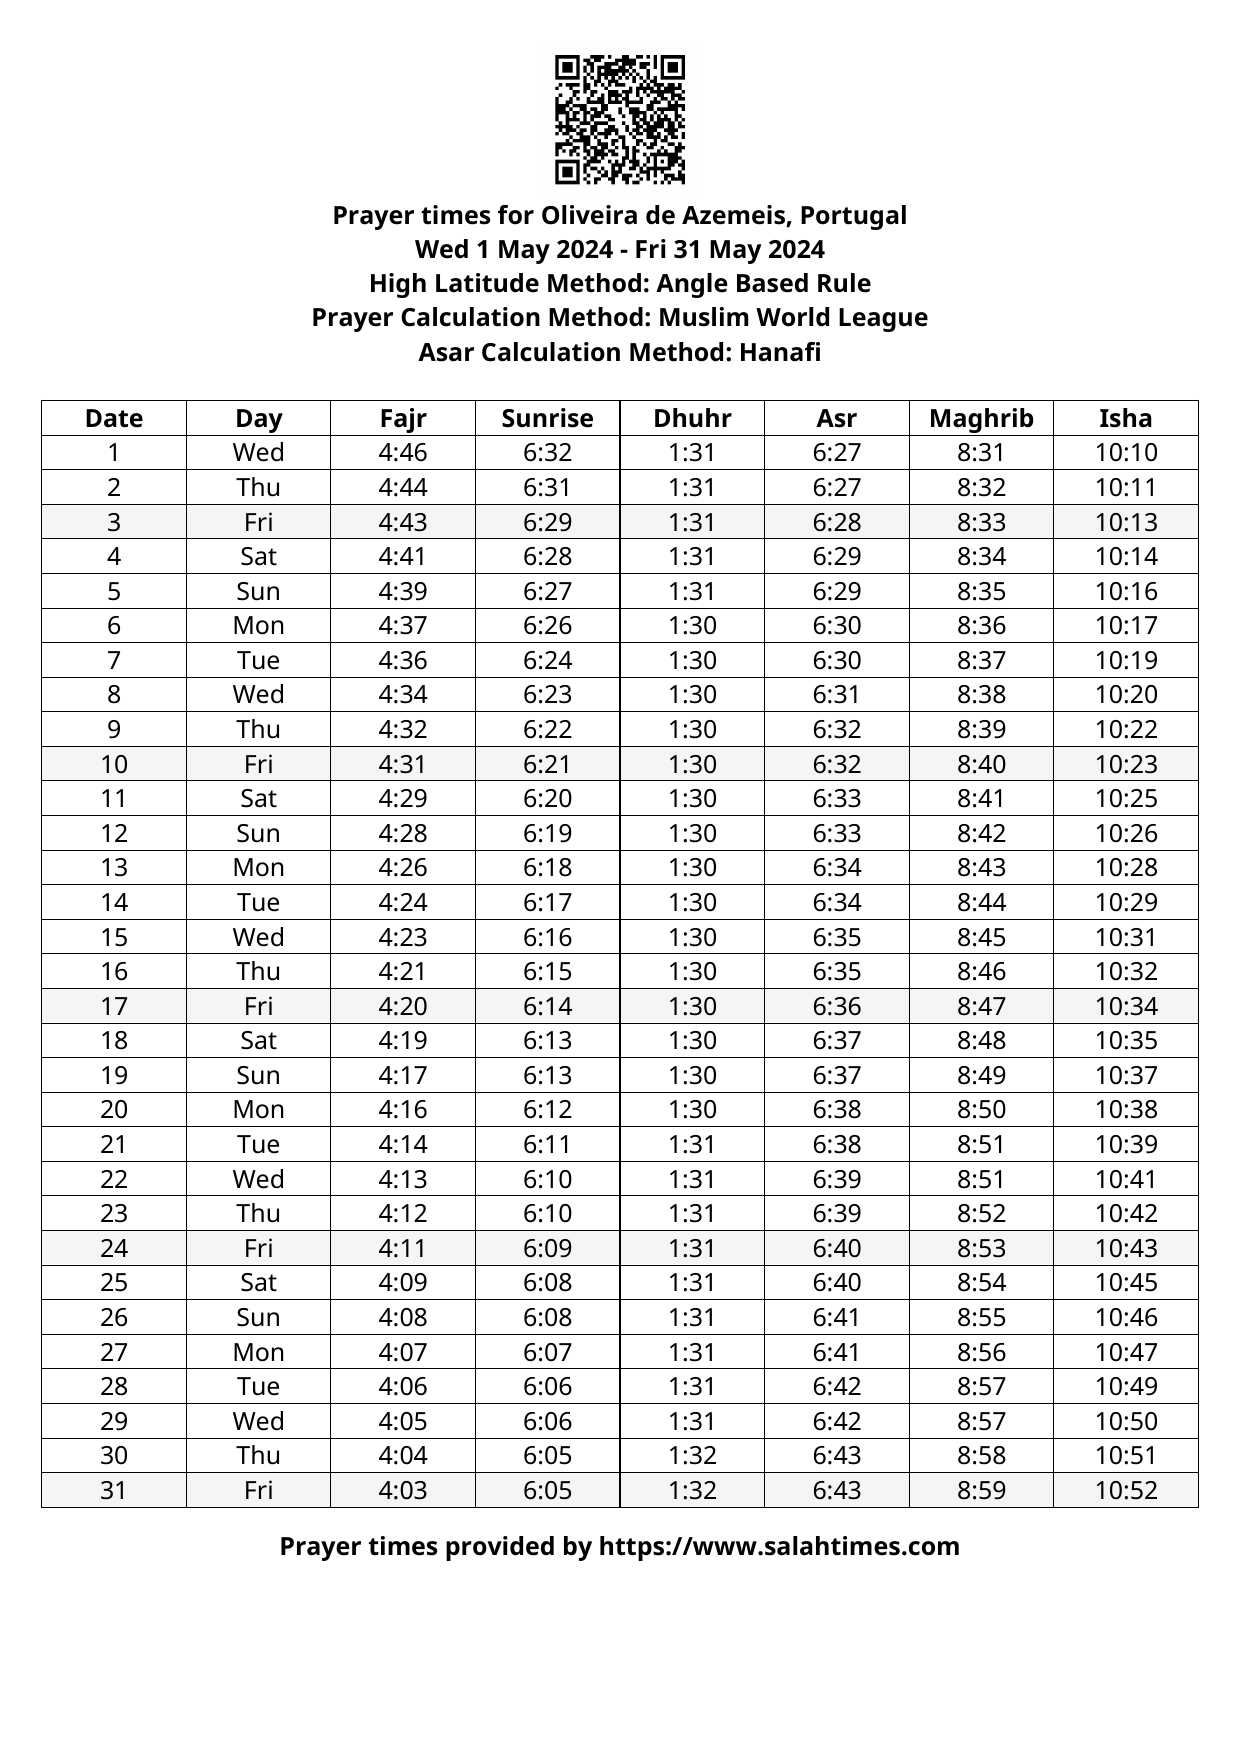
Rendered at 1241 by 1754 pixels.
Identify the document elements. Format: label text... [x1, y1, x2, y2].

table_cell 10:52 [1054, 1473, 1198, 1507]
table_cell 10:31 [1054, 920, 1198, 953]
table_cell 6:42 [765, 1369, 909, 1403]
table_cell 4:36 [331, 643, 475, 677]
table_cell 1:30 [621, 1093, 764, 1126]
table_cell 4:17 [331, 1058, 475, 1092]
table_cell 8:43 [910, 851, 1053, 884]
table_cell 4:03 [331, 1473, 475, 1507]
table_cell 6:11 [476, 1127, 619, 1161]
table_cell 6:43 [765, 1439, 909, 1472]
table_cell 1:30 [621, 747, 764, 780]
table_cell 13 [42, 851, 186, 884]
table_cell 4:23 [331, 920, 475, 953]
table_cell 10:34 [1054, 989, 1198, 1022]
table_cell 18 [42, 1024, 186, 1057]
table_cell Wed [187, 920, 330, 953]
table_cell 10:47 [1054, 1335, 1198, 1368]
table_cell 6:40 [765, 1266, 909, 1299]
table_cell 10 [42, 747, 186, 780]
table_cell 6 [42, 609, 186, 642]
table_cell 1:31 [621, 1369, 764, 1403]
table_cell 8:47 [910, 989, 1053, 1022]
table_cell 21 [42, 1127, 186, 1161]
table_cell 6:08 [476, 1266, 619, 1299]
table_cell 4:41 [331, 539, 475, 573]
table_cell 4:43 [331, 505, 475, 538]
table_cell 6:29 [765, 574, 909, 607]
table_cell 6:07 [476, 1335, 619, 1368]
text Prayer Calculation Method: Muslim World League [42, 300, 1198, 334]
table_cell Fri [187, 989, 330, 1022]
table_cell 6:10 [476, 1162, 619, 1195]
table_cell 10:39 [1054, 1127, 1198, 1161]
table_cell 8:51 [910, 1127, 1053, 1161]
table_cell 7 [42, 643, 186, 677]
table_cell 6:05 [476, 1439, 619, 1472]
table_cell Mon [187, 609, 330, 642]
text High Latitude Method: Angle Based Rule [42, 266, 1198, 300]
table_cell 6:20 [476, 781, 619, 815]
table_cell 4:14 [331, 1127, 475, 1161]
table_cell 10:14 [1054, 539, 1198, 573]
table_cell 1:31 [621, 505, 764, 538]
table_header Asr [765, 401, 909, 434]
table_cell 6:23 [476, 678, 619, 711]
table_cell 8:57 [910, 1369, 1053, 1403]
table_cell 8:32 [910, 470, 1053, 504]
table_cell 4:19 [331, 1024, 475, 1057]
table_cell 30 [42, 1439, 186, 1472]
table_cell 4:11 [331, 1231, 475, 1264]
table_cell 10:22 [1054, 712, 1198, 746]
table_cell 2 [42, 470, 186, 504]
table_cell Tue [187, 643, 330, 677]
table_cell 8:50 [910, 1093, 1053, 1126]
table_cell 6:10 [476, 1196, 619, 1230]
table_cell 15 [42, 920, 186, 953]
table_cell 10:35 [1054, 1024, 1198, 1057]
table_cell 6:27 [765, 470, 909, 504]
table_cell Wed [187, 1162, 330, 1195]
table_cell 6:29 [765, 539, 909, 573]
table_cell 4:31 [331, 747, 475, 780]
table_header Date [42, 401, 186, 434]
table_cell 4:13 [331, 1162, 475, 1195]
table_cell Sun [187, 1058, 330, 1092]
table_cell 6:33 [765, 781, 909, 815]
table_cell 1:31 [621, 539, 764, 573]
table_cell 28 [42, 1369, 186, 1403]
table_cell 10:43 [1054, 1231, 1198, 1264]
table_cell 4:32 [331, 712, 475, 746]
table_cell 6:19 [476, 816, 619, 849]
table_cell 1:31 [621, 1404, 764, 1437]
table_cell 6:38 [765, 1093, 909, 1126]
table_cell 6:31 [476, 470, 619, 504]
table_cell Thu [187, 712, 330, 746]
table_cell 10:46 [1054, 1300, 1198, 1334]
table_cell 8:51 [910, 1162, 1053, 1195]
table_cell 8:34 [910, 539, 1053, 573]
table_cell 6:06 [476, 1404, 619, 1437]
table_cell Tue [187, 885, 330, 919]
table_cell 8:57 [910, 1404, 1053, 1437]
table_cell 8:53 [910, 1231, 1053, 1264]
table_cell 8:54 [910, 1266, 1053, 1299]
table_cell 23 [42, 1196, 186, 1230]
table_cell 8:59 [910, 1473, 1053, 1507]
table_cell Sun [187, 816, 330, 849]
table_cell 6:29 [476, 505, 619, 538]
table_cell 8:31 [910, 436, 1053, 469]
table_cell 6:42 [765, 1404, 909, 1437]
table_cell 8:36 [910, 609, 1053, 642]
table_cell 1:32 [621, 1473, 764, 1507]
table_cell 6:39 [765, 1162, 909, 1195]
table_cell 4:26 [331, 851, 475, 884]
table_cell 8:45 [910, 920, 1053, 953]
table_cell 10:42 [1054, 1196, 1198, 1230]
table_cell 25 [42, 1266, 186, 1299]
table_cell 6:08 [476, 1300, 619, 1334]
table_cell Sat [187, 1024, 330, 1057]
table_cell 3 [42, 505, 186, 538]
table_cell 14 [42, 885, 186, 919]
table_cell 1:30 [621, 643, 764, 677]
table_cell 20 [42, 1093, 186, 1126]
table_cell 4:05 [331, 1404, 475, 1437]
table_cell 8:49 [910, 1058, 1053, 1092]
table_cell 6:14 [476, 989, 619, 1022]
table_cell 10:38 [1054, 1093, 1198, 1126]
table_cell 4:34 [331, 678, 475, 711]
table_cell 1:32 [621, 1439, 764, 1472]
table_cell 10:19 [1054, 643, 1198, 677]
table_cell Fri [187, 505, 330, 538]
table_cell 10:13 [1054, 505, 1198, 538]
table_cell 4:21 [331, 954, 475, 988]
table_cell 6:38 [765, 1127, 909, 1161]
table_cell Sat [187, 539, 330, 573]
table_cell 8:46 [910, 954, 1053, 988]
table_cell 10:20 [1054, 678, 1198, 711]
text Prayer times for Oliveira de Azemeis, Portugal [42, 198, 1198, 232]
table_cell 6:05 [476, 1473, 619, 1507]
table_cell 6:28 [765, 505, 909, 538]
table_cell 4:46 [331, 436, 475, 469]
table_cell 6:35 [765, 954, 909, 988]
table_header Fajr [331, 401, 475, 434]
table_cell 1:31 [621, 1162, 764, 1195]
table_cell 6:35 [765, 920, 909, 953]
table_cell 4:09 [331, 1266, 475, 1299]
table_cell Tue [187, 1369, 330, 1403]
table_cell Tue [187, 1127, 330, 1161]
table_cell Wed [187, 436, 330, 469]
table_cell 6:40 [765, 1231, 909, 1264]
table_cell 1:31 [621, 1196, 764, 1230]
table_cell 10:29 [1054, 885, 1198, 919]
table_cell 4:37 [331, 609, 475, 642]
table_cell Mon [187, 1335, 330, 1368]
table_cell 8:48 [910, 1024, 1053, 1057]
table_cell 4:12 [331, 1196, 475, 1230]
table_cell 8:56 [910, 1335, 1053, 1368]
table_header Day [187, 401, 330, 434]
table_cell Sat [187, 1266, 330, 1299]
picture [542, 41, 699, 198]
table_cell 10:25 [1054, 781, 1198, 815]
table_cell 10:17 [1054, 609, 1198, 642]
table_cell 4:04 [331, 1439, 475, 1472]
table_cell 1:30 [621, 678, 764, 711]
table_cell 1:31 [621, 1300, 764, 1334]
table_cell 10:32 [1054, 954, 1198, 988]
table_cell 6:36 [765, 989, 909, 1022]
table_cell Fri [187, 747, 330, 780]
table_cell 10:26 [1054, 816, 1198, 849]
table_cell 17 [42, 989, 186, 1022]
table_cell Sat [187, 781, 330, 815]
table_cell 1:30 [621, 712, 764, 746]
table_cell 1:31 [621, 470, 764, 504]
table_cell 6:18 [476, 851, 619, 884]
table_header Isha [1054, 401, 1198, 434]
table_cell 11 [42, 781, 186, 815]
table_header Maghrib [910, 401, 1053, 434]
table_cell 10:37 [1054, 1058, 1198, 1092]
table_cell 29 [42, 1404, 186, 1437]
text Prayer times provided by https://www.salahtimes.com [42, 1528, 1198, 1563]
table_cell 1:30 [621, 1024, 764, 1057]
table_cell 4:29 [331, 781, 475, 815]
table_cell 4:06 [331, 1369, 475, 1403]
table_cell 1:30 [621, 954, 764, 988]
table_cell 5 [42, 574, 186, 607]
text Asar Calculation Method: Hanafi [42, 334, 1198, 368]
table_cell 6:22 [476, 712, 619, 746]
table_cell 4:16 [331, 1093, 475, 1126]
text Wed 1 May 2024 - Fri 31 May 2024 [42, 232, 1198, 266]
table_cell 6:26 [476, 609, 619, 642]
table_cell 6:30 [765, 609, 909, 642]
table_cell Thu [187, 954, 330, 988]
table_cell 1:30 [621, 989, 764, 1022]
table_cell 6:06 [476, 1369, 619, 1403]
table_cell 10:10 [1054, 436, 1198, 469]
table_cell Wed [187, 678, 330, 711]
table_cell 22 [42, 1162, 186, 1195]
table_cell 6:09 [476, 1231, 619, 1264]
table_cell 8:52 [910, 1196, 1053, 1230]
table_cell 6:16 [476, 920, 619, 953]
table_cell 6:43 [765, 1473, 909, 1507]
table_cell 6:13 [476, 1058, 619, 1092]
table_cell 8:41 [910, 781, 1053, 815]
table_cell 4 [42, 539, 186, 573]
table_cell 6:34 [765, 851, 909, 884]
table_cell 31 [42, 1473, 186, 1507]
table_cell 6:41 [765, 1335, 909, 1368]
table_cell Thu [187, 1439, 330, 1472]
table_cell 1:31 [621, 1231, 764, 1264]
table_cell 1:30 [621, 851, 764, 884]
table_cell 27 [42, 1335, 186, 1368]
table_cell 4:24 [331, 885, 475, 919]
table_cell 8:42 [910, 816, 1053, 849]
table_cell 8 [42, 678, 186, 711]
table_cell Thu [187, 470, 330, 504]
table_cell 1:31 [621, 1266, 764, 1299]
table_cell 24 [42, 1231, 186, 1264]
table_cell 6:32 [765, 747, 909, 780]
table_cell 8:44 [910, 885, 1053, 919]
table_cell 10:16 [1054, 574, 1198, 607]
table_cell Mon [187, 851, 330, 884]
table_cell Fri [187, 1473, 330, 1507]
table_cell 10:50 [1054, 1404, 1198, 1437]
table_cell 6:37 [765, 1058, 909, 1092]
table_cell 6:24 [476, 643, 619, 677]
table_cell 8:55 [910, 1300, 1053, 1334]
table_cell 8:38 [910, 678, 1053, 711]
table_cell 4:07 [331, 1335, 475, 1368]
table_cell 8:33 [910, 505, 1053, 538]
table_cell 6:27 [765, 436, 909, 469]
table_cell 10:11 [1054, 470, 1198, 504]
table_cell 4:08 [331, 1300, 475, 1334]
table_cell 10:28 [1054, 851, 1198, 884]
table_cell Wed [187, 1404, 330, 1437]
table_cell 6:12 [476, 1093, 619, 1126]
table_cell 1:30 [621, 609, 764, 642]
table_cell 6:17 [476, 885, 619, 919]
table_cell 12 [42, 816, 186, 849]
table_cell 26 [42, 1300, 186, 1334]
table_cell 8:39 [910, 712, 1053, 746]
table_cell 1:30 [621, 1058, 764, 1092]
table_cell 6:13 [476, 1024, 619, 1057]
table_cell 6:32 [765, 712, 909, 746]
table_cell 6:39 [765, 1196, 909, 1230]
table_cell 16 [42, 954, 186, 988]
table_cell 1:30 [621, 885, 764, 919]
table_cell 6:28 [476, 539, 619, 573]
table_cell 1:31 [621, 1127, 764, 1161]
table_cell 6:31 [765, 678, 909, 711]
table_cell 4:28 [331, 816, 475, 849]
table_cell Fri [187, 1231, 330, 1264]
table_cell Thu [187, 1196, 330, 1230]
table_cell 6:15 [476, 954, 619, 988]
table_cell 1:30 [621, 781, 764, 815]
table_cell 6:37 [765, 1024, 909, 1057]
table_cell 4:20 [331, 989, 475, 1022]
table_cell 6:41 [765, 1300, 909, 1334]
table_cell 19 [42, 1058, 186, 1092]
table_cell 10:51 [1054, 1439, 1198, 1472]
table_cell 1:30 [621, 920, 764, 953]
table_cell 1:31 [621, 574, 764, 607]
table_cell 4:39 [331, 574, 475, 607]
table_cell 10:23 [1054, 747, 1198, 780]
table_header Dhuhr [621, 401, 764, 434]
table_cell 1:31 [621, 436, 764, 469]
table_cell Sun [187, 574, 330, 607]
table_cell 6:21 [476, 747, 619, 780]
table_cell 10:41 [1054, 1162, 1198, 1195]
table_cell 8:58 [910, 1439, 1053, 1472]
table_cell 1:31 [621, 1335, 764, 1368]
table_cell Sun [187, 1300, 330, 1334]
table_cell 8:37 [910, 643, 1053, 677]
table_cell Mon [187, 1093, 330, 1126]
table_cell 9 [42, 712, 186, 746]
table_cell 6:27 [476, 574, 619, 607]
table_cell 6:34 [765, 885, 909, 919]
table_cell 10:45 [1054, 1266, 1198, 1299]
table_cell 1 [42, 436, 186, 469]
table_cell 6:32 [476, 436, 619, 469]
table_cell 6:33 [765, 816, 909, 849]
table_cell 8:35 [910, 574, 1053, 607]
table_cell 6:30 [765, 643, 909, 677]
table_cell 1:30 [621, 816, 764, 849]
table_cell 8:40 [910, 747, 1053, 780]
table_cell 10:49 [1054, 1369, 1198, 1403]
table_header Sunrise [476, 401, 619, 434]
table_cell 4:44 [331, 470, 475, 504]
